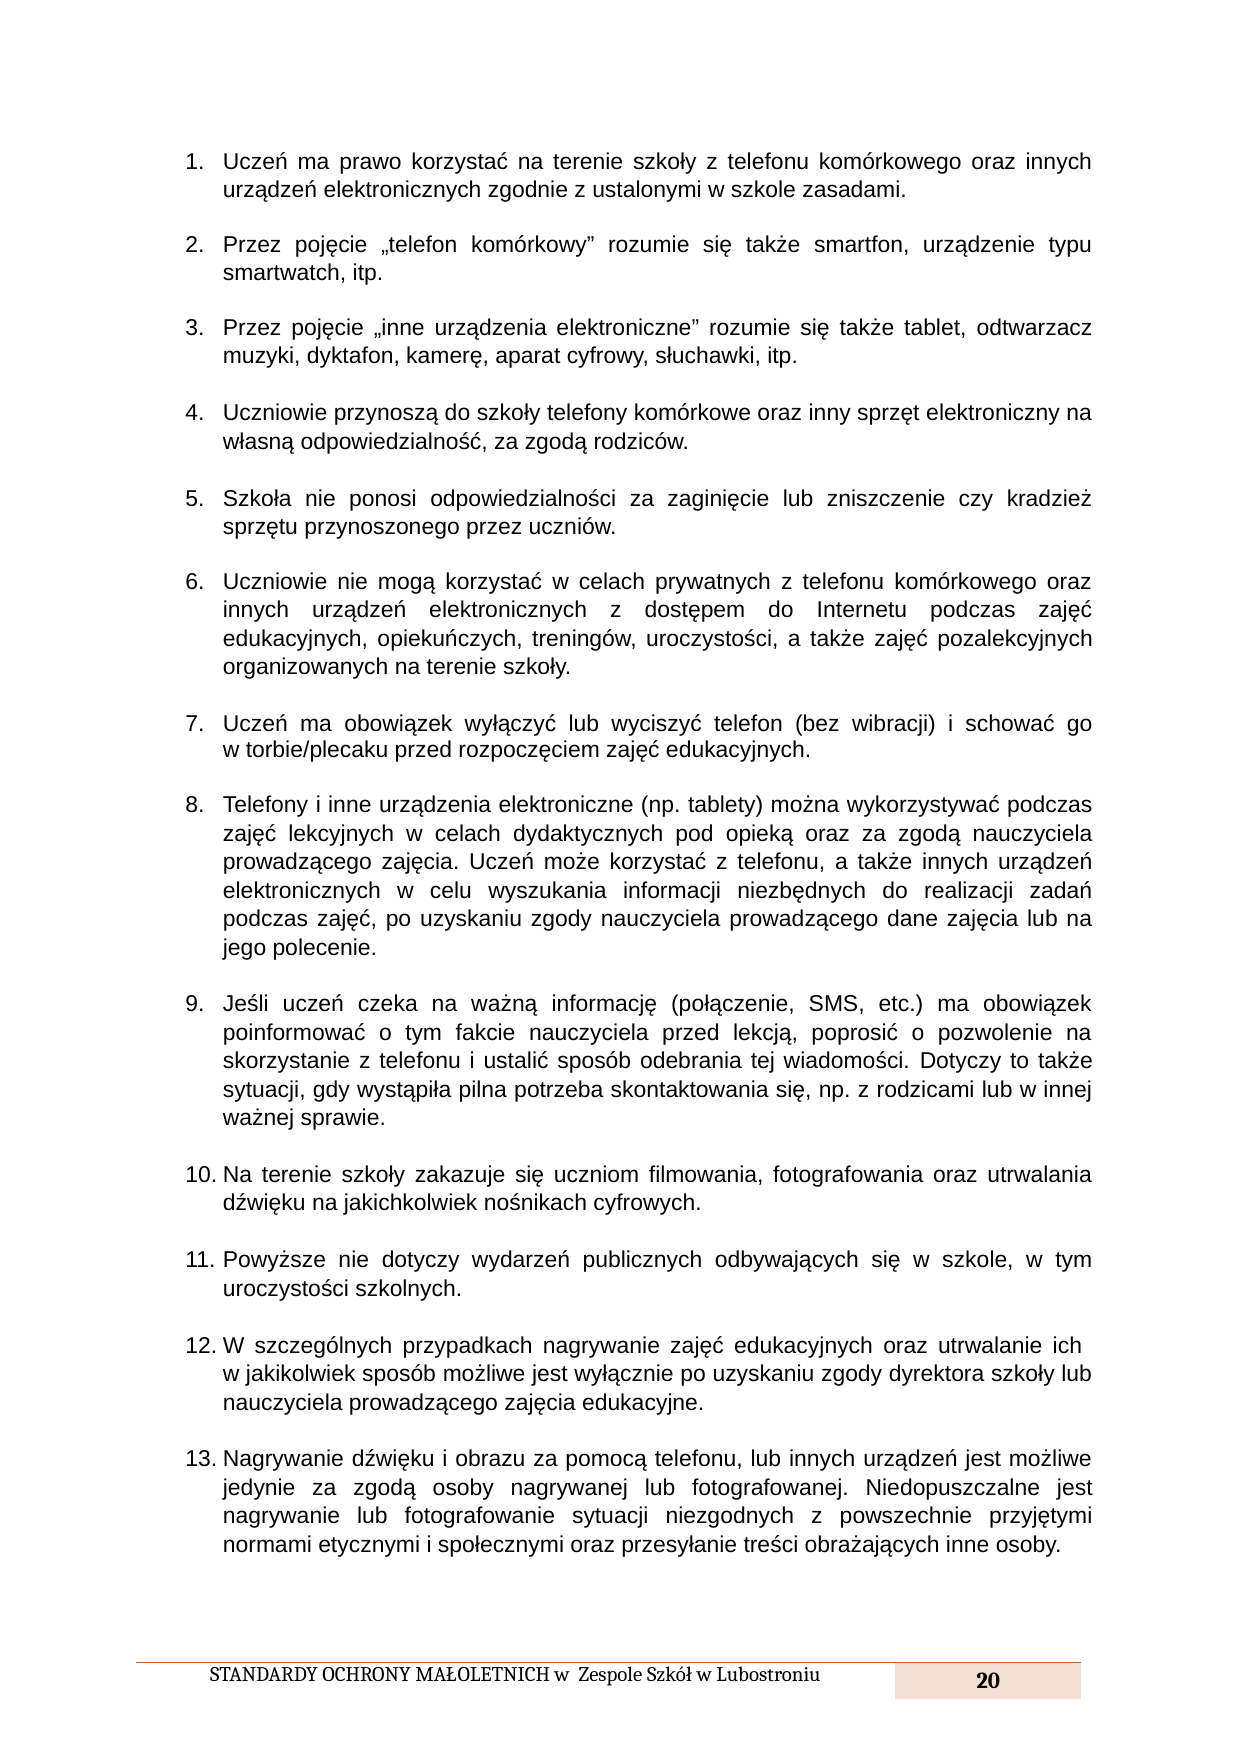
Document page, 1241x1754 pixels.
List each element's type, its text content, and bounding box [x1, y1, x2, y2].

list Jeśli uczeń czeka na ważną informację (połączenie, SMS, etc.) ma obowiązek poinformować o tym fakcie nauczyciela przed lekcją, poprosić o pozwolenie na skorzystanie z telefonu i ustalić sposób odebrania tej wiadomości. Dotyczy to także sytuacji, gdy wystąpiła pilna potrzeba skontaktowania się, np. z rodzicami lub w innej ważnej sprawie. [185, 990, 1093, 1130]
list Uczniowie nie mogą korzystać w celach prywatnych z telefonu komórkowego oraz innych urządzeń elektronicznych z dostępem do Internetu podczas zajęć edukacyjnych, opiekuńczych, treningów, uroczystości, a także zajęć pozalekcyjnych organizowanych na terenie szkoły. [185, 568, 1093, 679]
list Uczeń ma prawo korzystać na terenie szkoły z telefonu komórkowego oraz innych urządzeń elektronicznych zgodnie z ustalonymi w szkole zasadami. [185, 148, 1093, 202]
list Przez pojęcie „inne urządzenia elektroniczne” rozumie się także tablet, odtwarzacz muzyki, dyktafon, kamerę, aparat cyfrowy, słuchawki, itp. [185, 314, 1093, 369]
list Nagrywanie dźwięku i obrazu za pomocą telefonu, lub innych urządzeń jest możliwe jedynie za zgodą osoby nagrywanej lub fotografowanej. Niedopuszczalne jest nagrywanie lub fotografowanie sytuacji niezgodnych z powszechnie przyjętymi normami etycznymi i społecznymi oraz przesyłanie treści obrażających inne osoby. [185, 1445, 1093, 1557]
list Przez pojęcie „telefon komórkowy” rozumie się także smartfon, urządzenie typu smartwatch, itp. [185, 231, 1093, 286]
list Uczniowie przynoszą do szkoły telefony komórkowe oraz inny sprzęt elektroniczny na własną odpowiedzialność, za zgodą rodziców. [185, 399, 1093, 454]
list Telefony i inne urządzenia elektroniczne (np. tablety) można wykorzystywać podczas zajęć lekcyjnych w celach dydaktycznych pod opieką oraz za zgodą nauczyciela prowadzącego zajęcia. Uczeń może korzystać z telefonu, a także innych urządzeń elektronicznych w celu wyszukania informacji niezbędnych do realizacji zadań podczas zajęć, po uzyskaniu zgody nauczyciela prowadzącego dane zajęcia lub na jego polecenie. [185, 791, 1093, 960]
list Uczeń ma obowiązek wyłączyć lub wyciszyć telefon (bez wibracji) i schować go w torbie/plecaku przed rozpoczęciem zajęć edukacyjnych. [185, 710, 1093, 763]
list Powyższe nie dotyczy wydarzeń publicznych odbywających się w szkole, w tym uroczystości szkolnych. [185, 1246, 1093, 1301]
list Na terenie szkoły zakazuje się uczniom filmowania, fotografowania oraz utrwalania dźwięku na jakichkolwiek nośnikach cyfrowych. [185, 1161, 1093, 1216]
list W szczególnych przypadkach nagrywanie zajęć edukacyjnych oraz utrwalanie ich w jakikolwiek sposób możliwe jest wyłącznie po uzyskaniu zgody dyrektora szkoły lub nauczyciela prowadzącego zajęcia edukacyjne. [185, 1332, 1093, 1415]
list Szkoła nie ponosi odpowiedzialności za zaginięcie lub zniszczenie czy kradzież sprzętu przynoszonego przez uczniów. [185, 485, 1093, 539]
